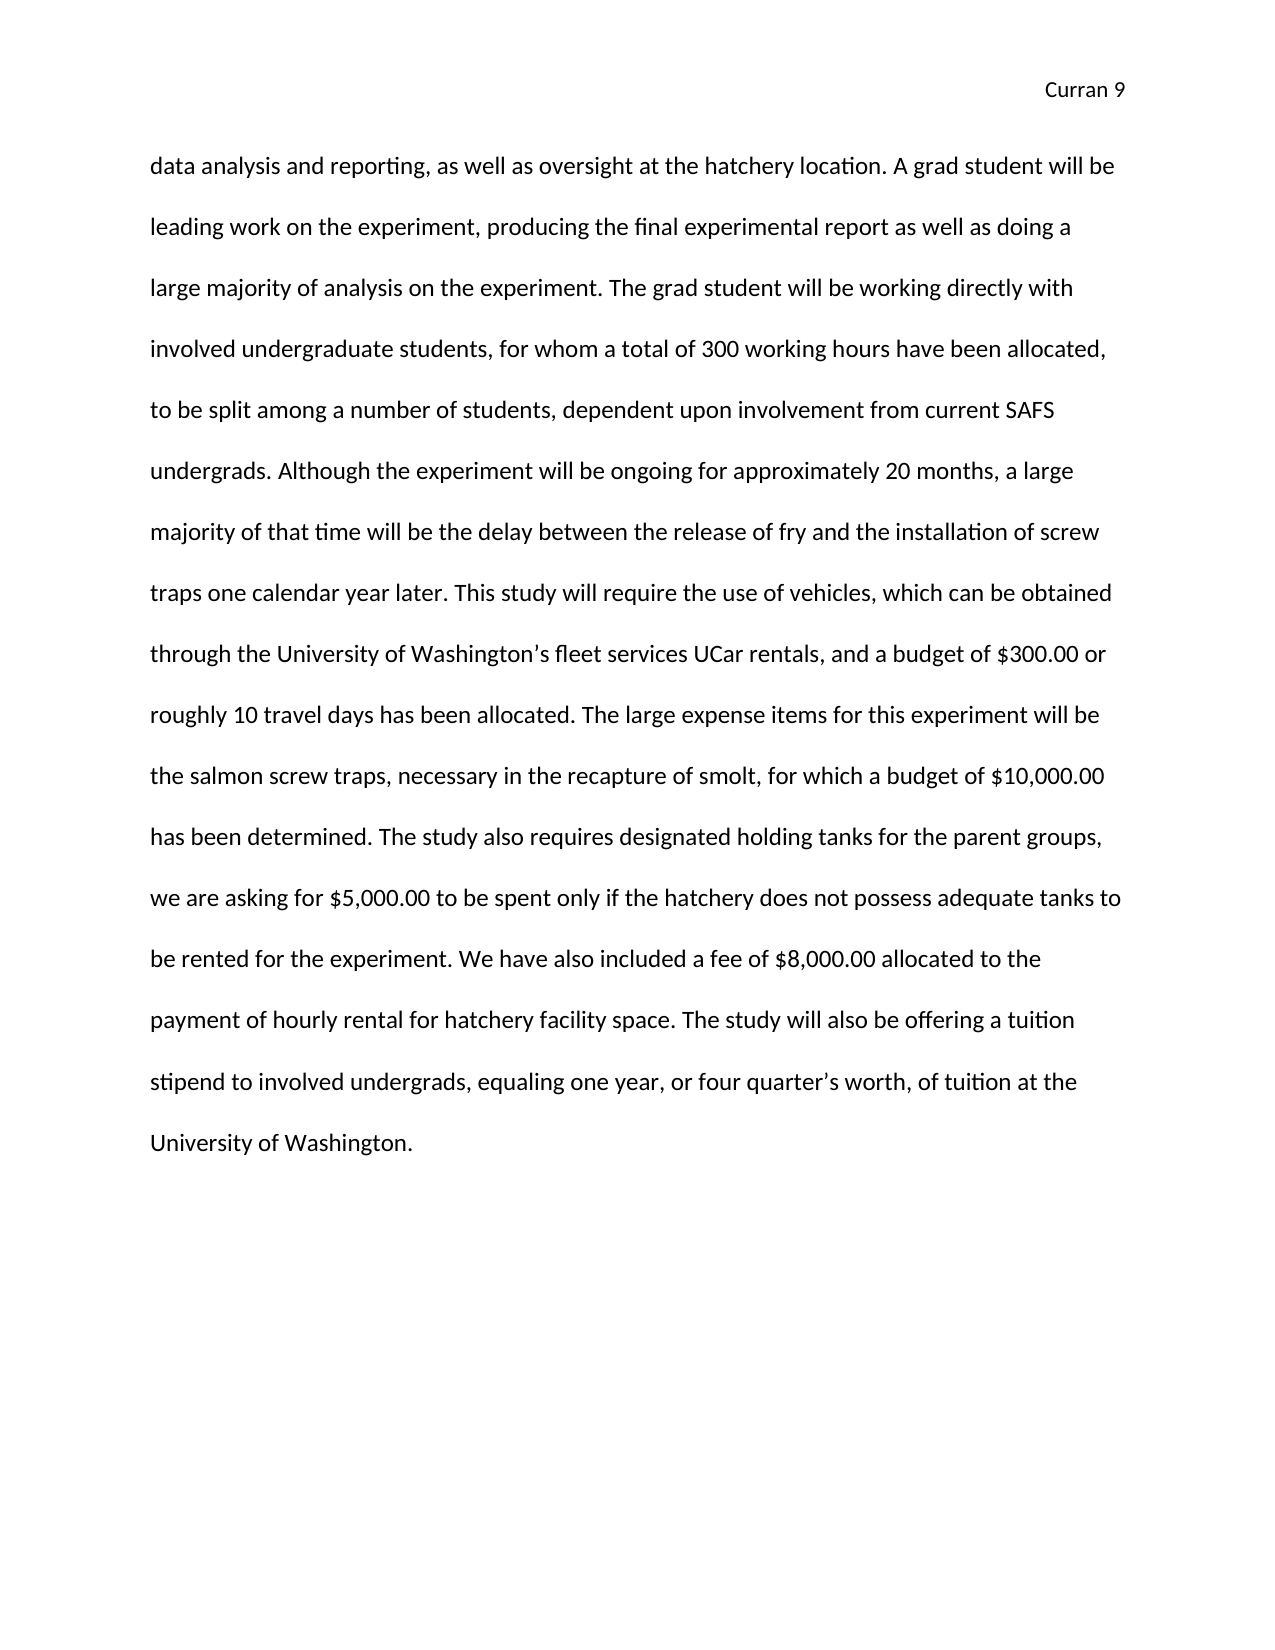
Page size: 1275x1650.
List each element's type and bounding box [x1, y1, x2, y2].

text [150, 150, 1125, 1157]
